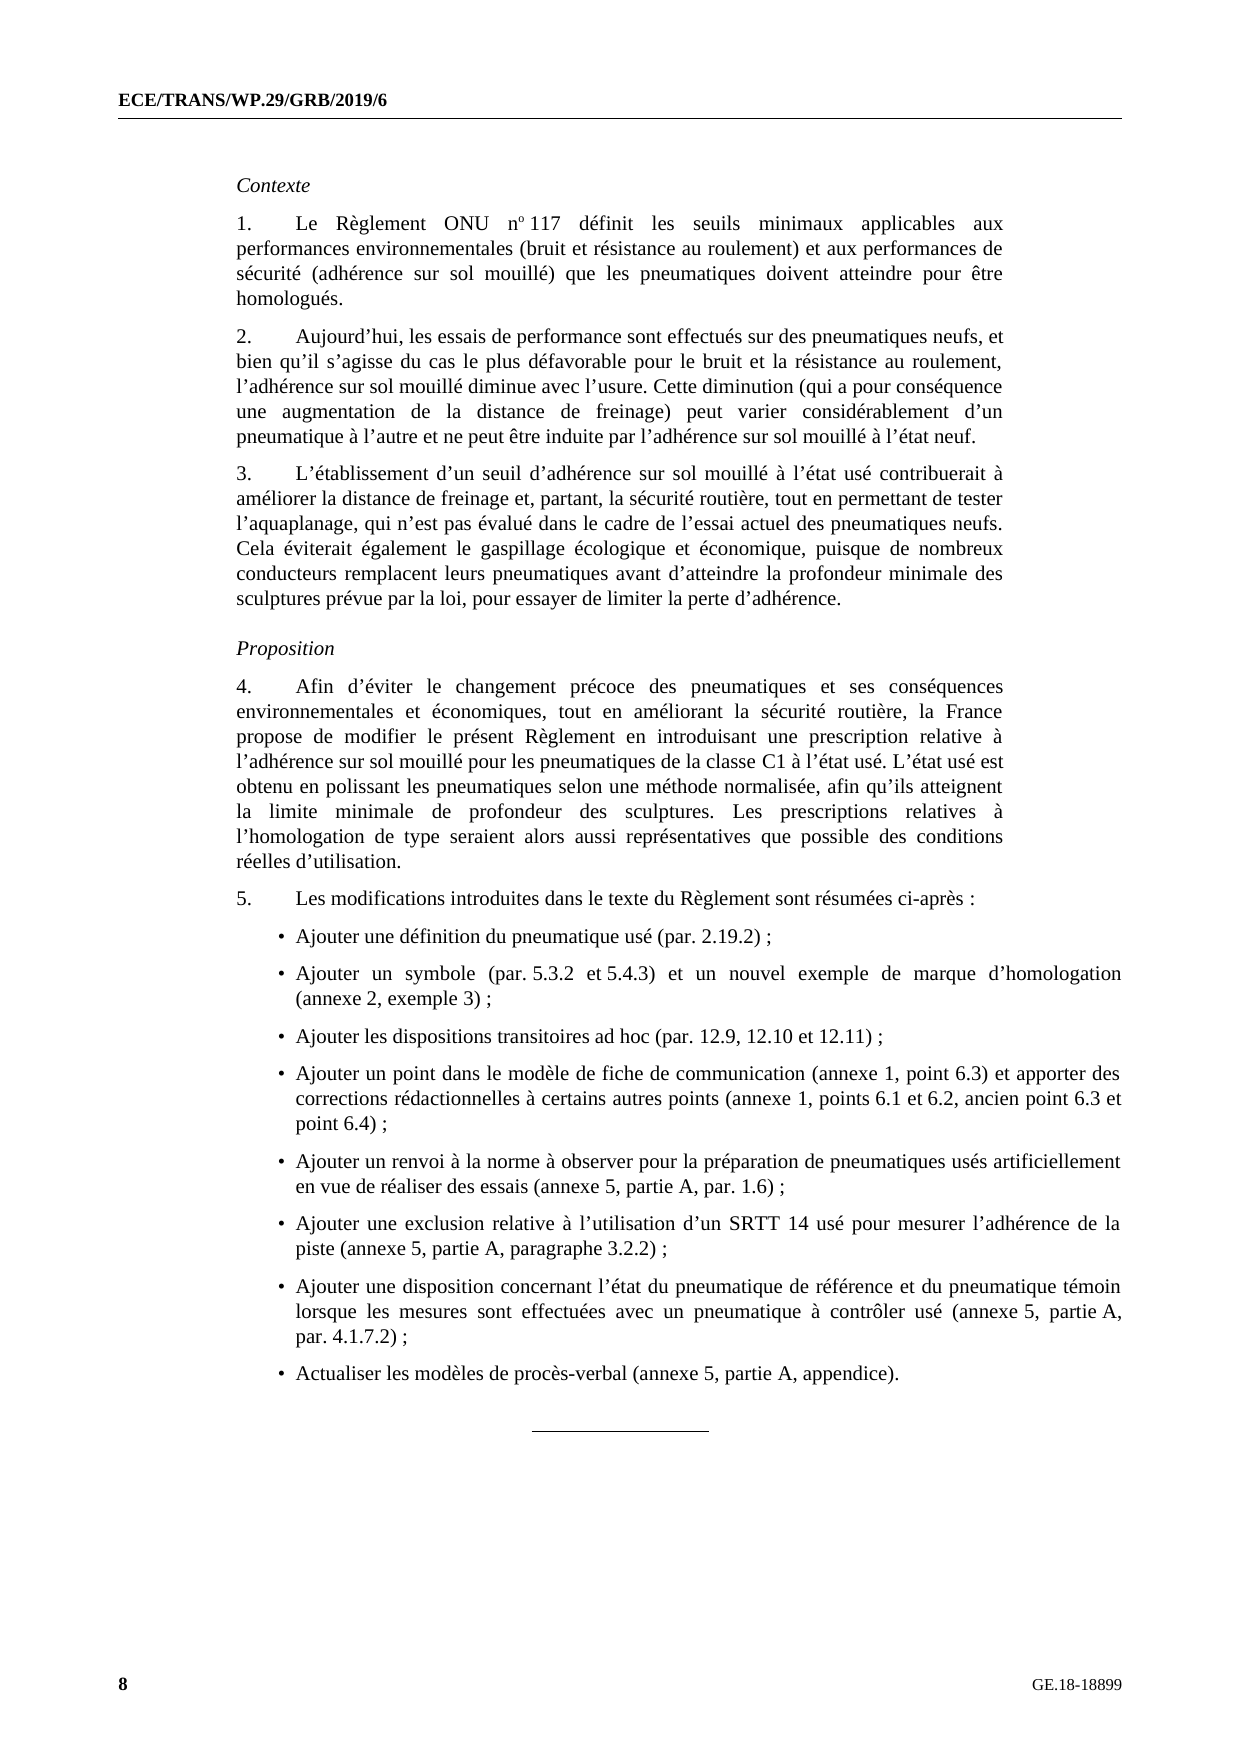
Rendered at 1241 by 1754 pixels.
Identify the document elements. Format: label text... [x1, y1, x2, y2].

text Ajouter un renvoi à la norme à observer pour la préparation de pneumatiques usés artificiellement en vue de réaliser des essais (annexe 5, partie A, par. 1.6) ; [278, 1148, 1122, 1198]
text 3. L’établissement d’un seuil d’adhérence sur sol mouillé à l’état usé contribuerait à améliorer la distance de freinage et, partant, la sécurité routière, tout en permettant de tester l’aquaplanage, qui n’est pas évalué dans le cadre de l’essai actuel des pneumatiques neufs. Cela éviterait également le gaspillage écologique et économique, puisque de nombreux conducteurs remplacent leurs pneumatiques avant d’atteindre la profondeur minimale des sculptures prévue par la loi, pour essayer de limiter la perte d’adhérence. [236, 460, 1004, 610]
text Ajouter une définition du pneumatique usé (par. 2.19.2) ; [278, 923, 1122, 948]
text 2. Aujourd’hui, les essais de performance sont effectués sur des pneumatiques neufs, et bien qu’il s’agisse du cas le plus défavorable pour le bruit et la résistance au roulement, l’adhérence sur sol mouillé diminue avec l’usure. Cette diminution (qui a pour conséquence une augmentation de la distance de freinage) peut varier considérablement d’un pneumatique à l’autre et ne peut être induite par l’adhérence sur sol mouillé à l’état neuf. [236, 323, 1004, 448]
text 1. Le Règlement ONU no 117 définit les seuils minimaux applicables aux performances environnementales (bruit et résistance au roulement) et aux performances de sécurité (adhérence sur sol mouillé) que les pneumatiques doivent atteindre pour être homologués. [236, 210, 1004, 310]
text 5. Les modifications introduites dans le texte du Règlement sont résumées ci-après : [236, 885, 1004, 910]
text Contexte [118, 173, 1004, 198]
text Ajouter un symbole (par. 5.3.2 et 5.4.3) et un nouvel exemple de marque d’homologation (annexe 2, exemple 3) ; [278, 960, 1122, 1010]
text Ajouter un point dans le modèle de fiche de communication (annexe 1, point 6.3) et apporter des corrections rédactionnelles à certains autres points (annexe 1, points 6.1 et 6.2, ancien point 6.3 et point 6.4) ; [278, 1060, 1122, 1135]
text 4. Afin d’éviter le changement précoce des pneumatiques et ses conséquences environnementales et économiques, tout en améliorant la sécurité routière, la France propose de modifier le présent Règlement en introduisant une prescription relative à l’adhérence sur sol mouillé pour les pneumatiques de la classe C1 à l’état usé. L’état usé est obtenu en polissant les pneumatiques selon une méthode normalisée, afin qu’ils atteignent la limite minimale de profondeur des sculptures. Les prescriptions relatives à l’homologation de type seraient alors aussi représentatives que possible des conditions réelles d’utilisation. [236, 673, 1004, 873]
text Proposition [118, 635, 1004, 660]
text Ajouter les dispositions transitoires ad hoc (par. 12.9, 12.10 et 12.11) ; [278, 1023, 1122, 1048]
text Ajouter une disposition concernant l’état du pneumatique de référence et du pneumatique témoin lorsque les mesures sont effectuées avec un pneumatique à contrôler usé (annexe 5, partie A, par. 4.1.7.2) ; [278, 1273, 1122, 1348]
text Actualiser les modèles de procès-verbal (annexe 5, partie A, appendice). [278, 1360, 1122, 1385]
text Ajouter une exclusion relative à l’utilisation d’un SRTT 14 usé pour mesurer l’adhérence de la piste (annexe 5, partie A, paragraphe 3.2.2) ; [278, 1210, 1122, 1260]
